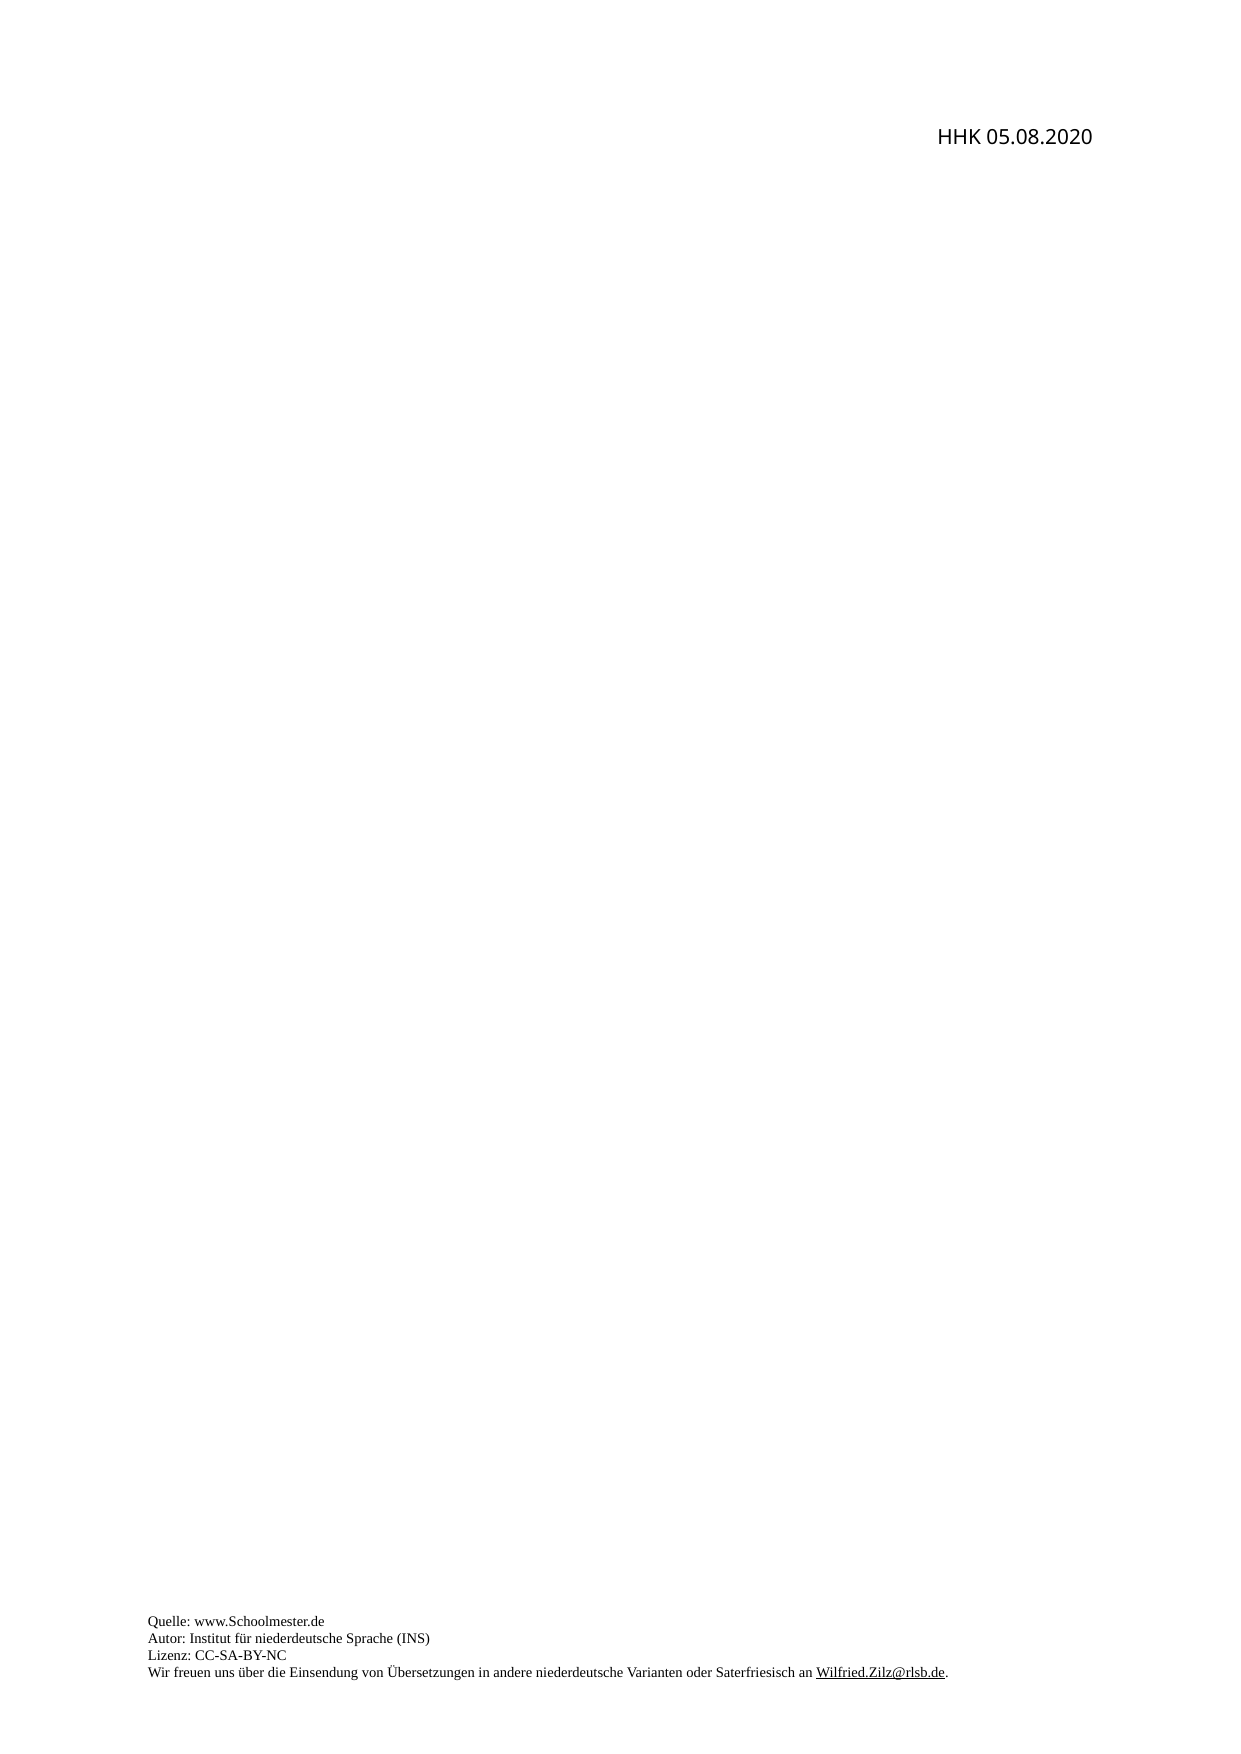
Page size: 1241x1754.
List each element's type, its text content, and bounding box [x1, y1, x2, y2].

text HHK 05.08.2020 [148, 122, 1093, 151]
